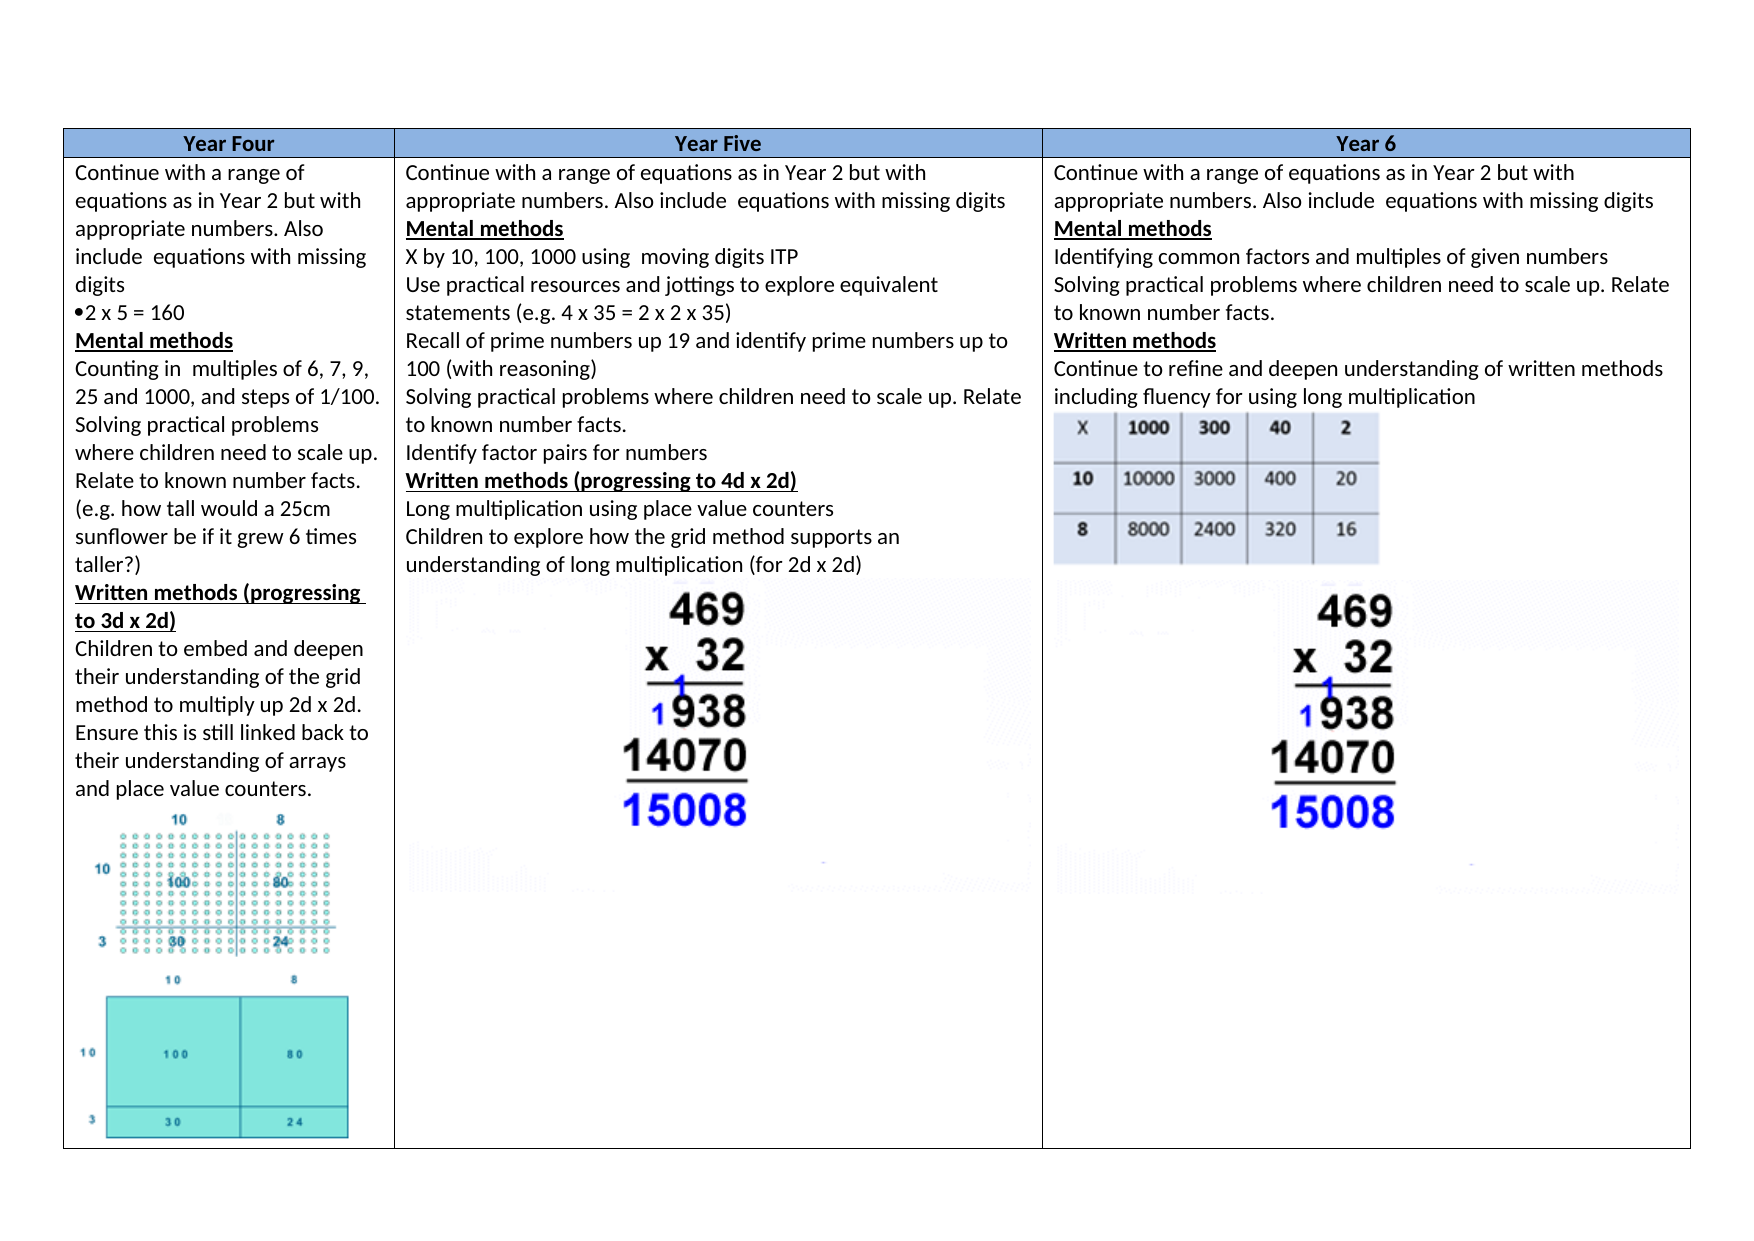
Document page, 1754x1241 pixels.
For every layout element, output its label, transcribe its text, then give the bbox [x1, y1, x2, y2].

picture [1053, 410, 1679, 894]
table_header Year 6 [1043, 129, 1690, 157]
picture [75, 802, 377, 1148]
picture [405, 578, 1031, 892]
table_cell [395, 158, 1042, 1148]
table_header Year Four [64, 129, 394, 157]
table_header Year Five [395, 129, 1042, 157]
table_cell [64, 158, 394, 1148]
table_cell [1043, 158, 1690, 1148]
